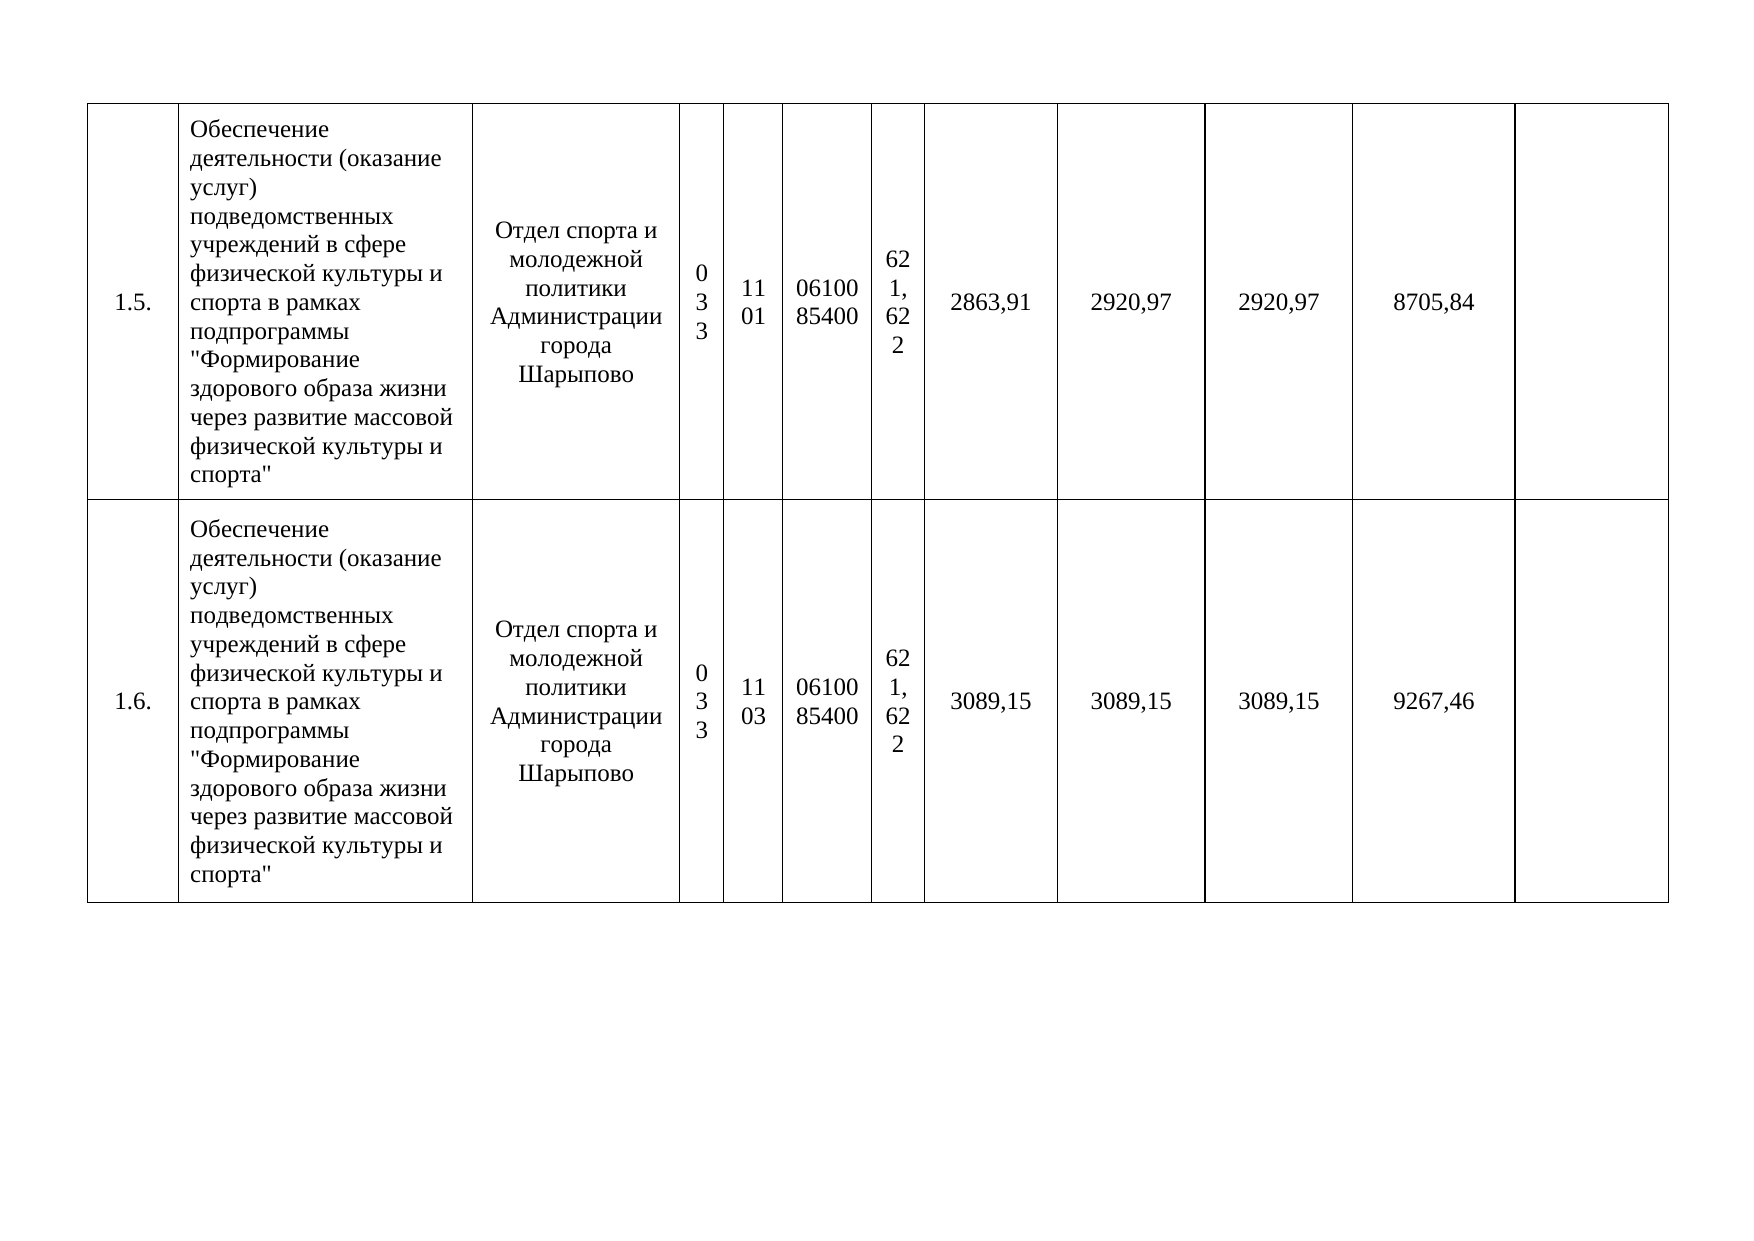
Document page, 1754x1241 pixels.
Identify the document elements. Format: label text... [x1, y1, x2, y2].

table_cell 2863,91 [925, 104, 1057, 499]
table_cell 9267,46 [1353, 500, 1514, 902]
table_cell 1.5. [88, 104, 178, 499]
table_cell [473, 500, 679, 902]
table_cell 3089,15 [925, 500, 1057, 902]
table_cell 0610085400 [783, 500, 871, 902]
table_cell 1101 [724, 104, 782, 499]
table_cell [1516, 104, 1668, 499]
table_cell 3089,15 [1206, 500, 1352, 902]
table_cell 621, 622 [872, 500, 924, 902]
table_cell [179, 500, 472, 902]
table_cell 3089,15 [1058, 500, 1204, 902]
table_cell 1.6. [88, 500, 178, 902]
table_cell 8705,84 [1353, 104, 1514, 499]
table_cell 1103 [724, 500, 782, 902]
table_cell 621, 622 [872, 104, 924, 499]
table_cell Отдел спорта и молодежной политики Администрации города Шарыпово [473, 104, 679, 499]
table_cell 0610085400 [783, 104, 871, 499]
table_cell 2920,97 [1058, 104, 1204, 499]
table_cell 033 [680, 104, 723, 499]
table_cell 033 [680, 500, 723, 902]
table_cell 2920,97 [1206, 104, 1352, 499]
table_cell [1516, 500, 1668, 902]
